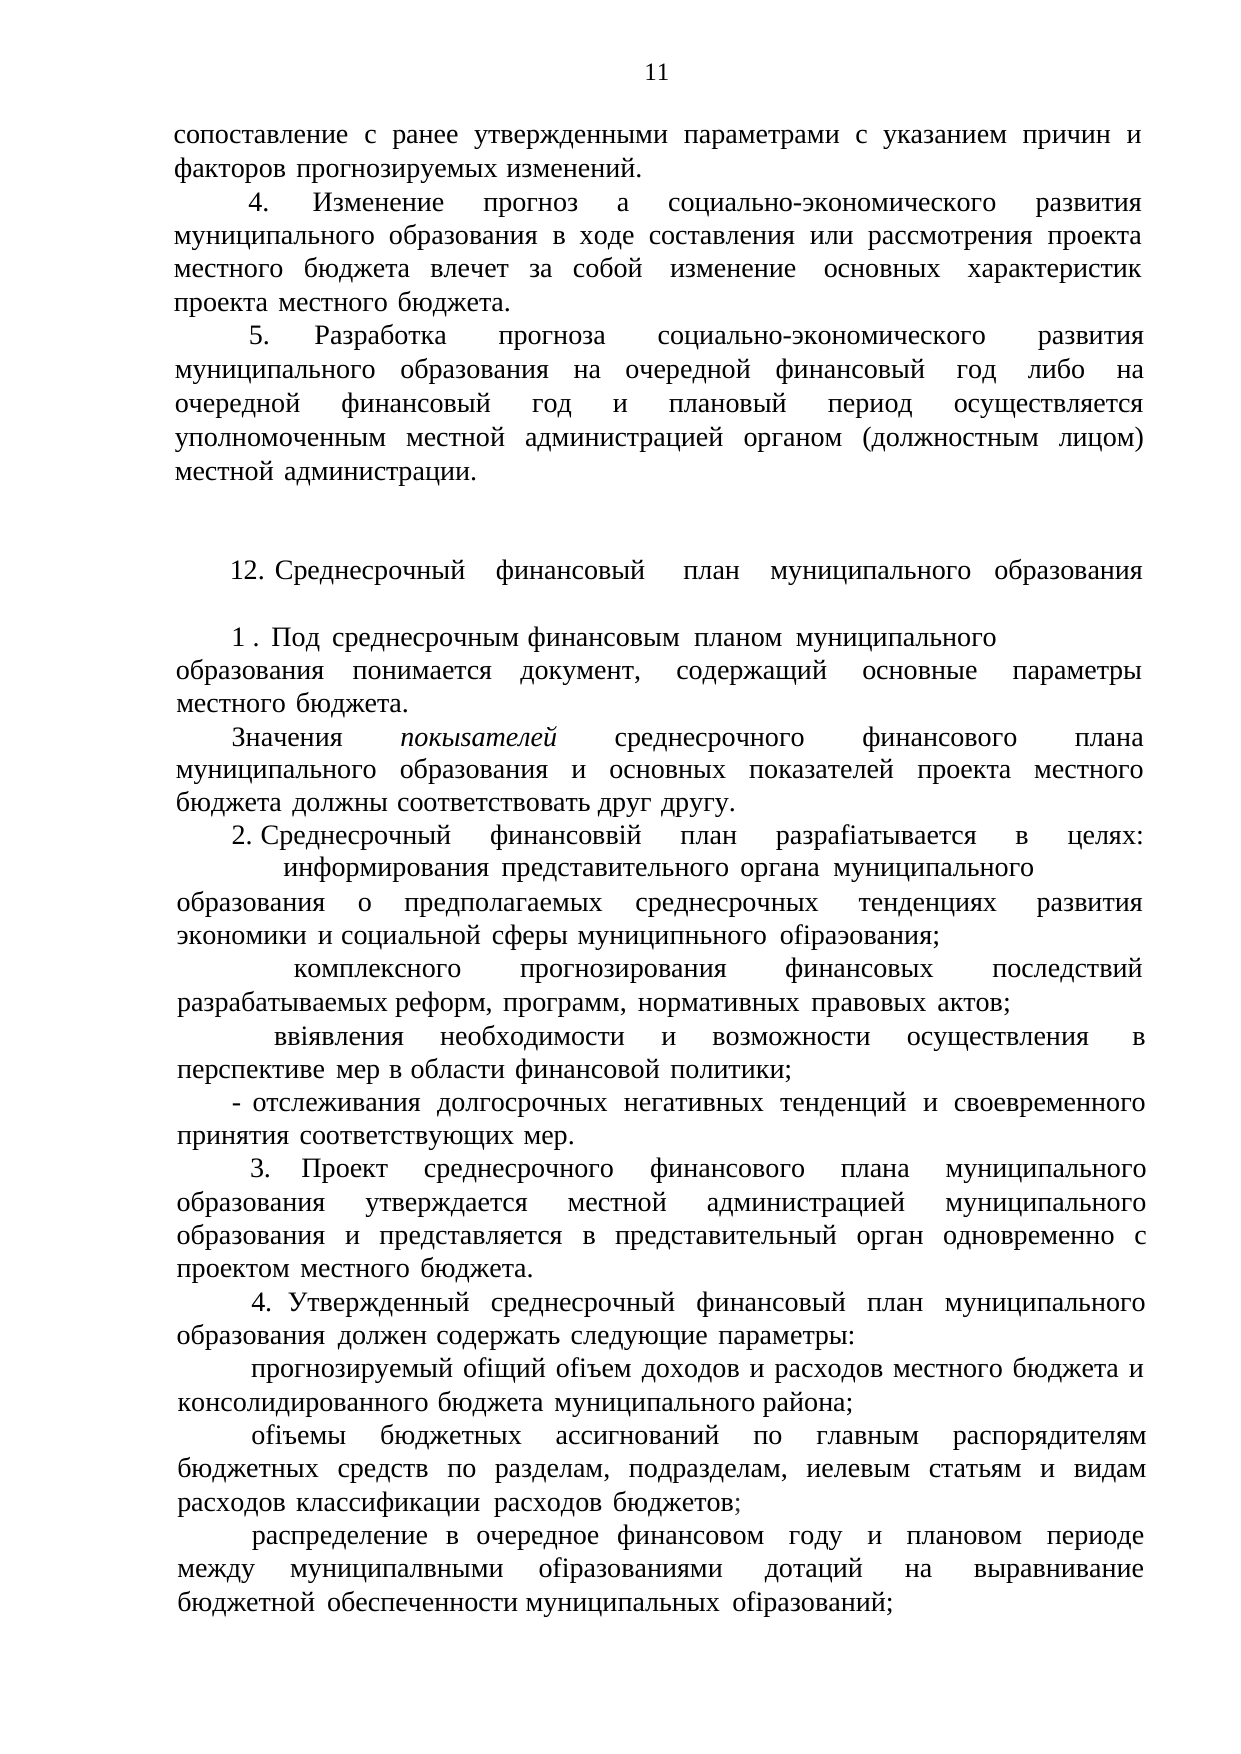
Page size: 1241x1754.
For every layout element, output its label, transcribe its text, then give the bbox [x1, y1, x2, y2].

text прогнозируемый оfiщий оfiъем доходов и расходов местного бюджета и консолидированного бюджета муниципального района; [177, 1351, 1145, 1417]
text оfiъемы бюджетных ассигнований по главным распорядителям бюджетных средств по разделам, подразделам, иелевым статьям и видам расходов классификации расходов бюджетов; [177, 1418, 1147, 1517]
text комплексного прогнозирования финансовых последствий разрабатываемых реформ, программ, нормативных правовых актов; [177, 951, 1143, 1018]
list отслеживания долгосрочных негативных тенденций и своевременного принятия соответствующих мер. [177, 1084, 1146, 1150]
text образования о предполагаемых среднесрочных тенденциях развития экономики и социальной сферы муниципньного оfiраэования; [176, 884, 1143, 950]
list Утвержденный среднесрочный финансовый план муниципального образования должен содержать следующие параметры: [176, 1284, 1146, 1350]
text 11 [234, 57, 1079, 85]
text ввіявления необходимости и возможности осуществления в перспективе мер в области финансовой политики; [177, 1019, 1146, 1084]
list Разработка прогноза социально-экономического развития муниципального образования на очередной финансовый год либо на очередной финансовый год и плановый период осуществляется уполномоченным местной администрацией органом (должностным лицом) местной администрации. [174, 318, 1144, 486]
list Среднесрочный финансовый план муниципального образования 1 . Под среднесрочным финансовым планом муниципального [229, 519, 1145, 652]
text образования понимается документ, содержащий основные параметры местного бюджета. [176, 653, 1142, 719]
text распределение в очередное финансовом году и плановом периоде между муниципалвными оfiразованиями дотаций на выравнивание бюджетной обеспеченности муниципальных оfiразований; [177, 1518, 1144, 1617]
text Значения покыsателей среднесрочного финансового плана муниципального образования и основных показателей проекта местного бюджета должны соответствовать друг другу. [176, 720, 1144, 817]
list Изменение прогноз а социально-экономического развития муниципального образования в ходе составления или рассмотрения проекта местного бюджета влечет за собой изменение основных характеристик проекта местного бюджета. [174, 184, 1142, 317]
list Проект среднесрочного финансового плана муниципального образования утверждается местной администрацией муниципального образования и представляется в представительный орган одновременно с проектом местного бюджета. [176, 1151, 1146, 1284]
list Среднесрочный финансоввій план разраfiатывается в целях: информирования представительного органа муниципального [231, 818, 1145, 883]
text сопоставление с ранее утвержденными параметрами с указанием причин и факторов прогнозируемых изменений. [173, 117, 1142, 183]
